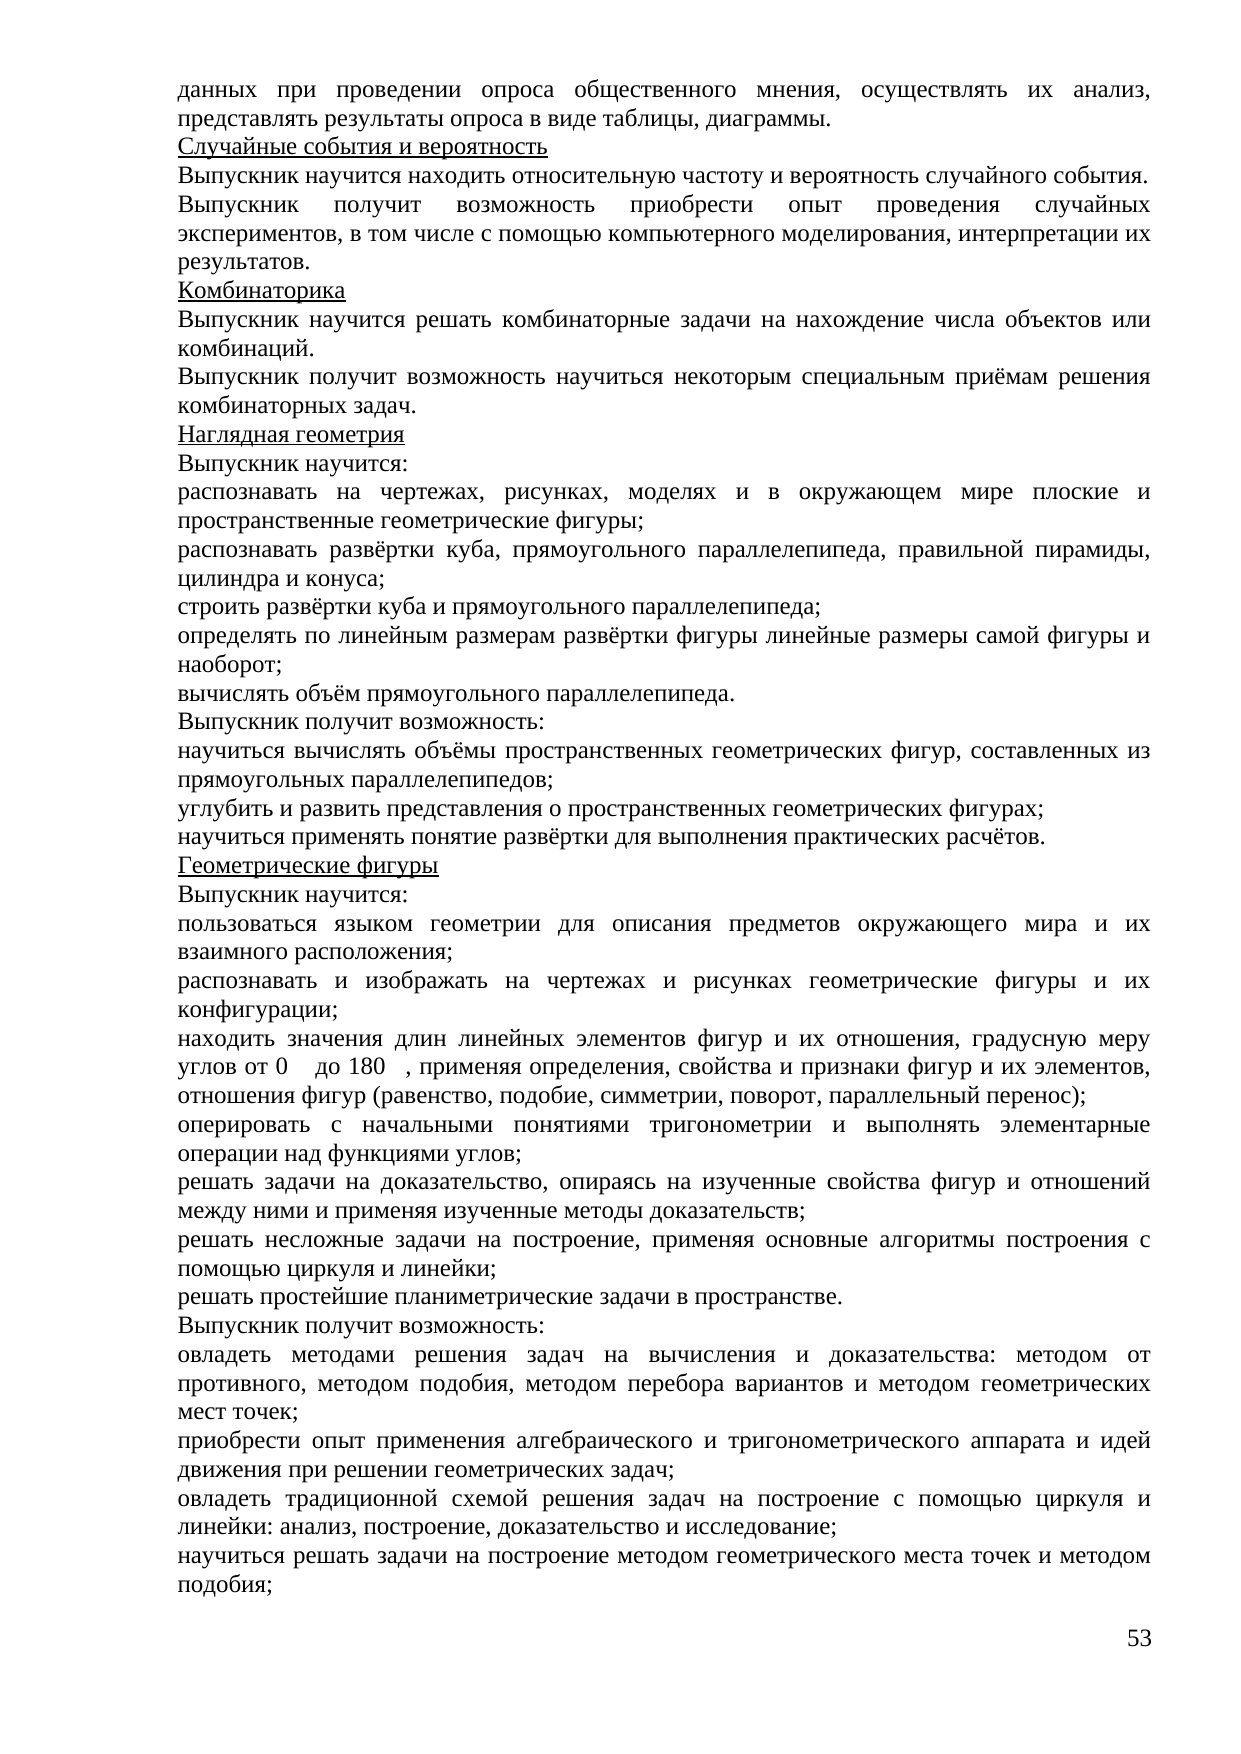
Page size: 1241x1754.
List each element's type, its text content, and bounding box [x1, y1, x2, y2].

text решать задачи на доказательство, опираясь на изученные свойства фигур и отношений между ними и применяя изученные методы доказательств; [177, 1166, 1152, 1224]
text Выпускник получит возможность: [177, 1310, 1152, 1339]
text Выпускник получит возможность: [177, 706, 1152, 735]
text Выпускник научится: [177, 879, 1152, 908]
text определять по линейным размерам развёртки фигуры линейные размеры самой фигуры и наоборот; [177, 620, 1152, 678]
text научиться применять понятие развёртки для выполнения практических расчётов. [177, 821, 1152, 850]
text находить значения длин линейных элементов фигур и их отношения, градусную меру углов от 0 до 180, применяя определения, свойства и признаки фигур и их элементов, отношения фигур (равенство, подобие, симметрии, поворот, параллельный перенос); [177, 1023, 1152, 1109]
text пользоваться языком геометрии для описания предметов окружающего мира и их взаимного расположения; [177, 908, 1152, 965]
text вычислять объём прямоугольного параллелепипеда. [177, 678, 1152, 706]
text Выпускник научится: [177, 448, 1152, 476]
text научиться вычислять объёмы пространственных геометрических фигур, составленных из прямоугольных параллелепипедов; [177, 735, 1152, 793]
text оперировать с начальными понятиями тригонометрии и выполнять элементарные операции над функциями углов; [177, 1109, 1152, 1166]
text распознавать развёртки куба, прямоугольного параллелепипеда, правильной пирамиды, цилиндра и конуса; [177, 534, 1152, 591]
text Выпускник получит возможность научиться некоторым специальным приёмам решения комбинаторных задач. [177, 361, 1152, 419]
text Наглядная геометрия [177, 419, 1152, 448]
text Выпускник получит возможность приобрести опыт проведения случайных экспериментов, в том числе с помощью компьютерного моделирования, интерпретации их результатов. [177, 189, 1152, 275]
text Выпускник научится решать комбинаторные задачи на нахождение числа объектов или комбинаций. [177, 304, 1152, 361]
text Геометрические фигуры [177, 850, 1152, 879]
text углубить и развить представления о пространственных геометрических фигурах; [177, 793, 1152, 821]
text решать простейшие планиметрические задачи в пространстве. [177, 1281, 1152, 1310]
text распознавать на чертежах, рисунках, моделях и в окружающем мире плоские и пространственные геометрические фигуры; [177, 476, 1152, 534]
text строить развёртки куба и прямоугольного параллелепипеда; [177, 591, 1152, 620]
text овладеть традиционной схемой решения задач на построение с помощью циркуля и линейки: анализ, построение, доказательство и исследование; [177, 1483, 1152, 1540]
text научиться решать задачи на построение методом геометрического места точек и методом подобия; [177, 1540, 1152, 1598]
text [177, 74, 1152, 131]
text Случайные события и вероятность [177, 131, 1152, 160]
text решать несложные задачи на построение, применяя основные алгоритмы построения с помощью циркуля и линейки; [177, 1224, 1152, 1281]
text овладеть методами решения задач на вычисления и доказательства: методом от противного, методом подобия, методом перебора вариантов и методом геометрических мест точек; [177, 1339, 1152, 1425]
text Комбинаторика [177, 275, 1152, 304]
text приобрести опыт применения алгебраического и тригонометрического аппарата и идей движения при решении геометрических задач; [177, 1425, 1152, 1483]
text Выпускник научится находить относительную частоту и вероятность случайного события. [177, 160, 1152, 189]
text распознавать и изображать на чертежах и рисунках геометрические фигуры и их конфигурации; [177, 965, 1152, 1023]
